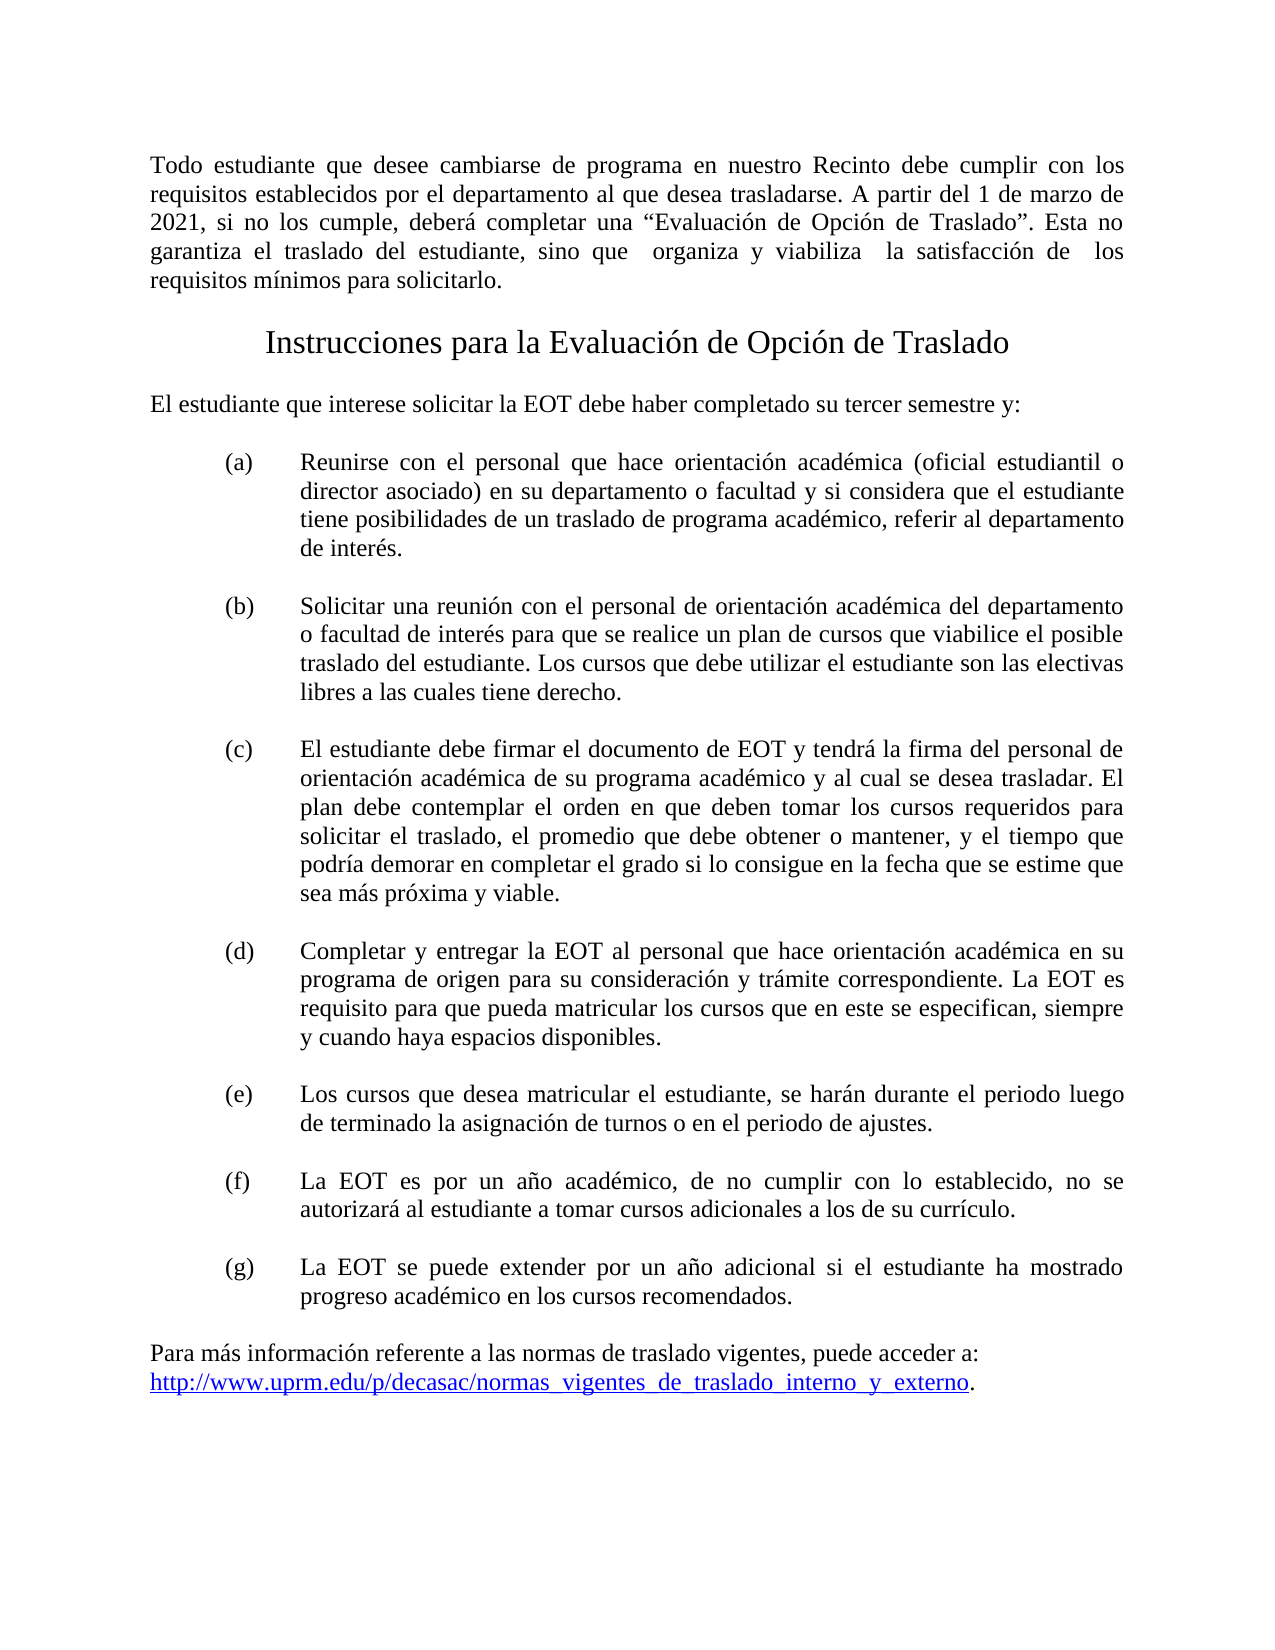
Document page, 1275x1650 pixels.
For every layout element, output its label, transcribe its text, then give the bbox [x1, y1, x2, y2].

text El estudiante que interese solicitar la EOT debe haber completado su tercer semestre y: [150, 389, 1125, 418]
text Todo estudiante que desee cambiarse de programa en nuestro Recinto debe cumplir con los requisitos establecidos por el departamento al que desea trasladarse. A partir del 1 de marzo de 2021, si no los cumple, deberá completar una “Evaluación de Opción de Traslado”. Esta no garantiza el traslado del estudiante, sino que organiza y viabiliza la satisfacción de los requisitos mínimos para solicitarlo. [150, 150, 1125, 294]
list Completar y entregar la EOT al personal que hace orientación académica en su programa de origen para su consideración y trámite correspondiente. La EOT es requisito para que pueda matricular los cursos que en este se especifican, siempre y cuando haya espacios disponibles. [225, 936, 1125, 1051]
list La EOT es por un año académico, de no cumplir con lo establecido, no se autorizará al estudiante a tomar cursos adicionales a los de su currículo. [225, 1166, 1125, 1223]
list Los cursos que desea matricular el estudiante, se harán durante el periodo luego de terminado la asignación de turnos o en el periodo de ajustes. [225, 1079, 1125, 1137]
text Para más información referente a las normas de traslado vigentes, puede acceder a: [150, 1338, 1125, 1367]
text http://www.uprm.edu/p/decasac/normas_vigentes_de_traslado_interno_y_externo. [150, 1367, 1125, 1396]
list Reunirse con el personal que hace orientación académica (oficial estudiantil o director asociado) en su departamento o facultad y si considera que el estudiante tiene posibilidades de un traslado de programa académico, referir al departamento de interés. [225, 447, 1125, 562]
list El estudiante debe firmar el documento de EOT y tendrá la firma del personal de orientación académica de su programa académico y al cual se desea trasladar. El plan debe contemplar el orden en que deben tomar los cursos requeridos para solicitar el traslado, el promedio que debe obtener o mantener, y el tiempo que podría demorar en completar el grado si lo consigue en la fecha que se estime que sea más próxima y viable. [225, 734, 1125, 907]
list La EOT se puede extender por un año adicional si el estudiante ha mostrado progreso académico en los cursos recomendados. [225, 1252, 1125, 1309]
list Solicitar una reunión con el personal de orientación académica del departamento o facultad de interés para que se realice un plan de cursos que viabilice el posible traslado del estudiante. Los cursos que debe utilizar el estudiante son las electivas libres a las cuales tiene derecho. [225, 591, 1125, 706]
text Instrucciones para la Evaluación de Opción de Traslado [150, 322, 1125, 361]
